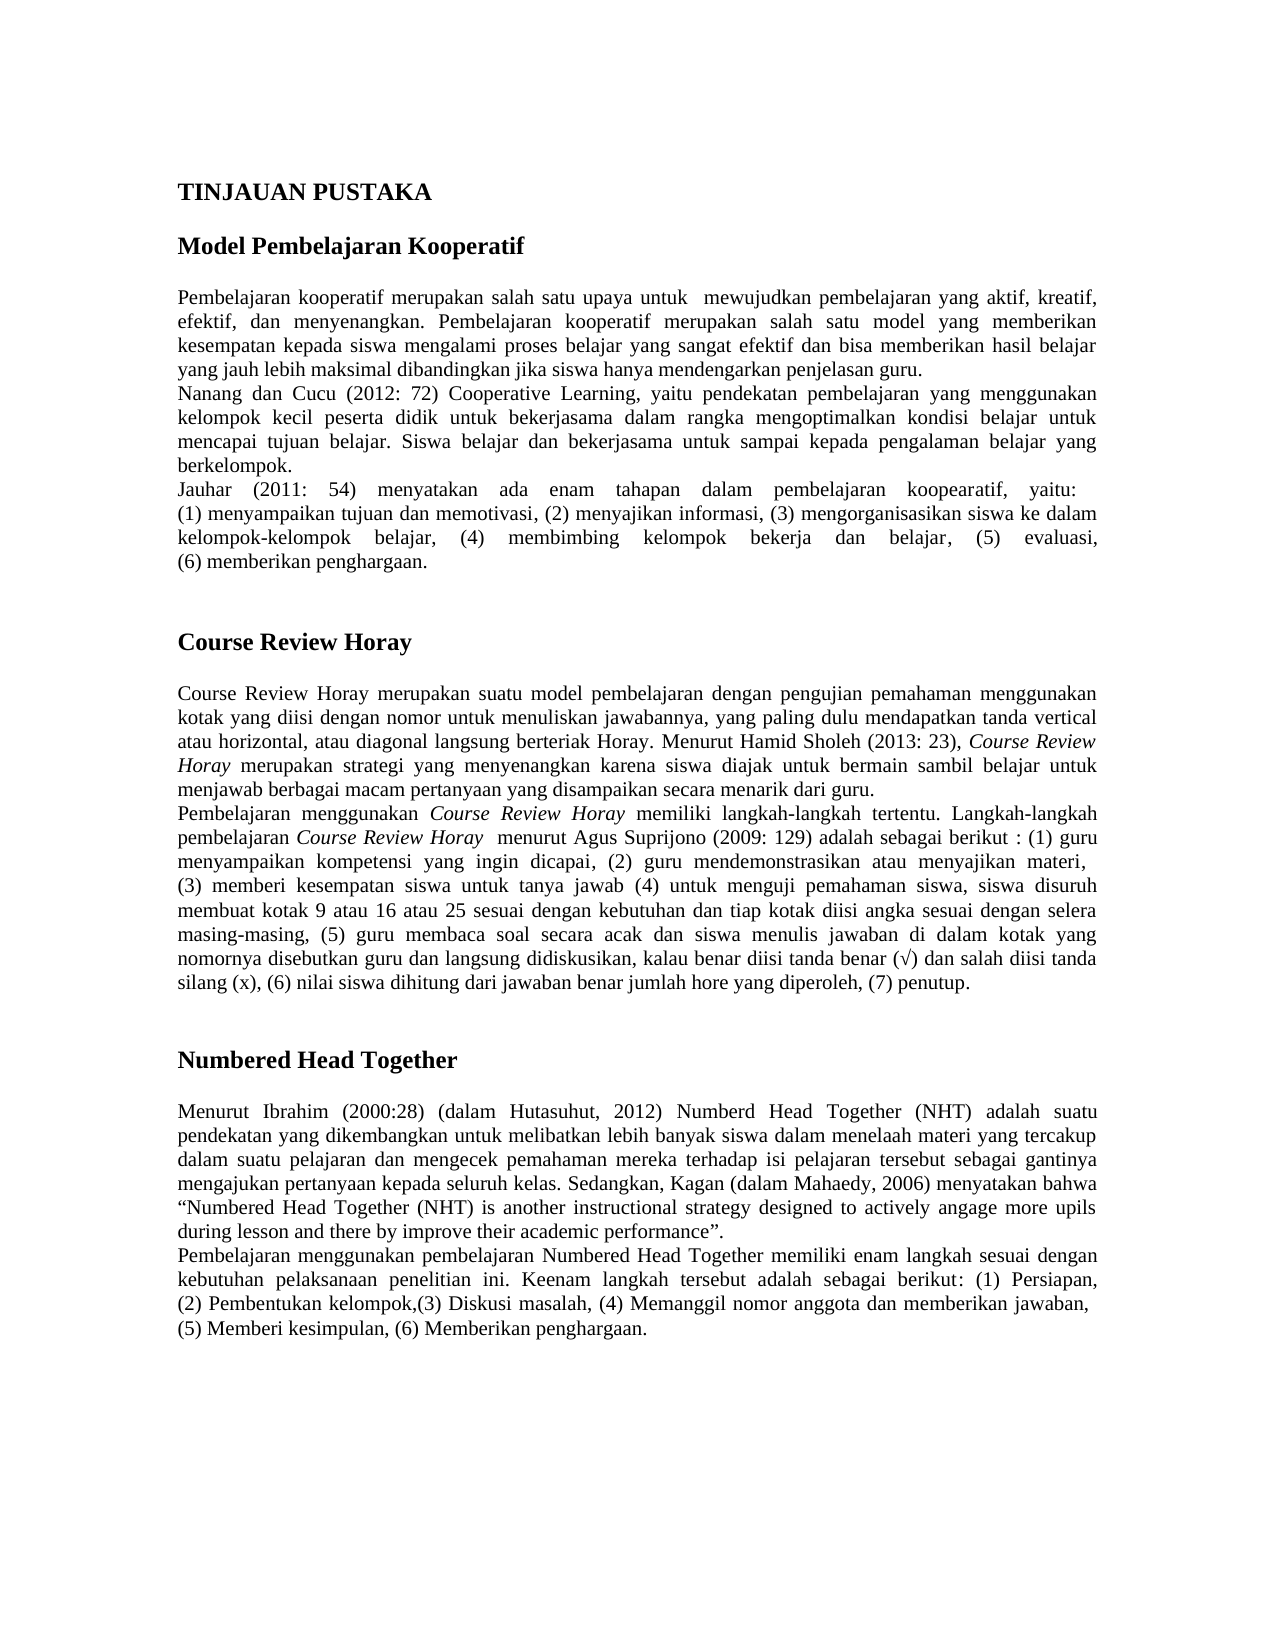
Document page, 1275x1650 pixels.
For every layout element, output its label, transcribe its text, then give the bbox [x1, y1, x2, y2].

list Pembelajaran menggunakan pembelajaran Numbered Head Together memiliki enam langkah sesuai dengan kebutuhan pelaksanaan penelitian ini. Keenam langkah tersebut adalah sebagai berikut: (1) Persiapan, (2) Pembentukan kelompok,(3) Diskusi masalah, (4) Memanggil nomor anggota dan memberikan jawaban, (5) Memberi kesimpulan, (6) Memberikan penghargaan. [177, 1243, 1098, 1339]
list Pembelajaran menggunakan Course Review Horay memiliki langkah-langkah tertentu. Langkah-langkah pembelajaran Course Review Horay menurut Agus Suprijono (2009: 129) adalah sebagai berikut : (1) guru menyampaikan kompetensi yang ingin dicapai, (2) guru mendemonstrasikan atau menyajikan materi, (3) memberi kesempatan siswa untuk tanya jawab (4) untuk menguji pemahaman siswa, siswa disuruh membuat kotak 9 atau 16 atau 25 sesuai dengan kebutuhan dan tiap kotak diisi angka sesuai dengan selera masing-masing, (5) guru membaca soal secara acak dan siswa menulis jawaban di dalam kotak yang nomornya disebutkan guru dan langsung didiskusikan, kalau benar diisi tanda benar (√) dan salah diisi tanda silang (x), (6) nilai siswa dihitung dari jawaban benar jumlah hore yang diperoleh, (7) penutup. [177, 801, 1098, 994]
subtitle Numbered Head Together [177, 1045, 1098, 1074]
subtitle Course Review Horay [177, 627, 1098, 656]
list Nanang dan Cucu (2012: 72) Cooperative Learning, yaitu pendekatan pembelajaran yang menggunakan kelompok kecil peserta didik untuk bekerjasama dalam rangka mengoptimalkan kondisi belajar untuk mencapai tujuan belajar. Siswa belajar dan bekerjasama untuk sampai kepada pengalaman belajar yang berkelompok. [177, 381, 1098, 477]
list Course Review Horay merupakan suatu model pembelajaran dengan pengujian pemahaman menggunakan kotak yang diisi dengan nomor untuk menuliskan jawabannya, yang paling dulu mendapatkan tanda vertical atau horizontal, atau diagonal langsung berteriak Horay. Menurut Hamid Sholeh (2013: 23), Course Review Horay merupakan strategi yang menyenangkan karena siswa diajak untuk bermain sambil belajar untuk menjawab berbagai macam pertanyaan yang disampaikan secara menarik dari guru. [177, 681, 1098, 801]
list Jauhar (2011: 54) menyatakan ada enam tahapan dalam pembelajaran koopearatif, yaitu: (1) menyampaikan tujuan dan memotivasi, (2) menyajikan informasi, (3) mengorganisasikan siswa ke dalam kelompok-kelompok belajar, (4) membimbing kelompok bekerja dan belajar, (5) evaluasi, (6) memberikan penghargaan. [177, 477, 1098, 573]
list Menurut Ibrahim (2000:28) (dalam Hutasuhut, 2012) Numberd Head Together (NHT) adalah suatu pendekatan yang dikembangkan untuk melibatkan lebih banyak siswa dalam menelaah materi yang tercakup dalam suatu pelajaran dan mengecek pemahaman mereka terhadap isi pelajaran tersebut sebagai gantinya mengajukan pertanyaan kepada seluruh kelas. Sedangkan, Kagan (dalam Mahaedy, 2006) menyatakan bahwa “Numbered Head Together (NHT) is another instructional strategy designed to actively angage more upils during lesson and there by improve their academic performance”. [177, 1099, 1098, 1243]
subtitle Tinjauan pustaka [177, 177, 1098, 206]
subtitle Model Pembelajaran Kooperatif [177, 231, 1098, 260]
list Pembelajaran kooperatif merupakan salah satu upaya untuk mewujudkan pembelajaran yang aktif, kreatif, efektif, dan menyenangkan. Pembelajaran kooperatif merupakan salah satu model yang memberikan kesempatan kepada siswa mengalami proses belajar yang sangat efektif dan bisa memberikan hasil belajar yang jauh lebih maksimal dibandingkan jika siswa hanya mendengarkan penjelasan guru. [177, 285, 1098, 381]
